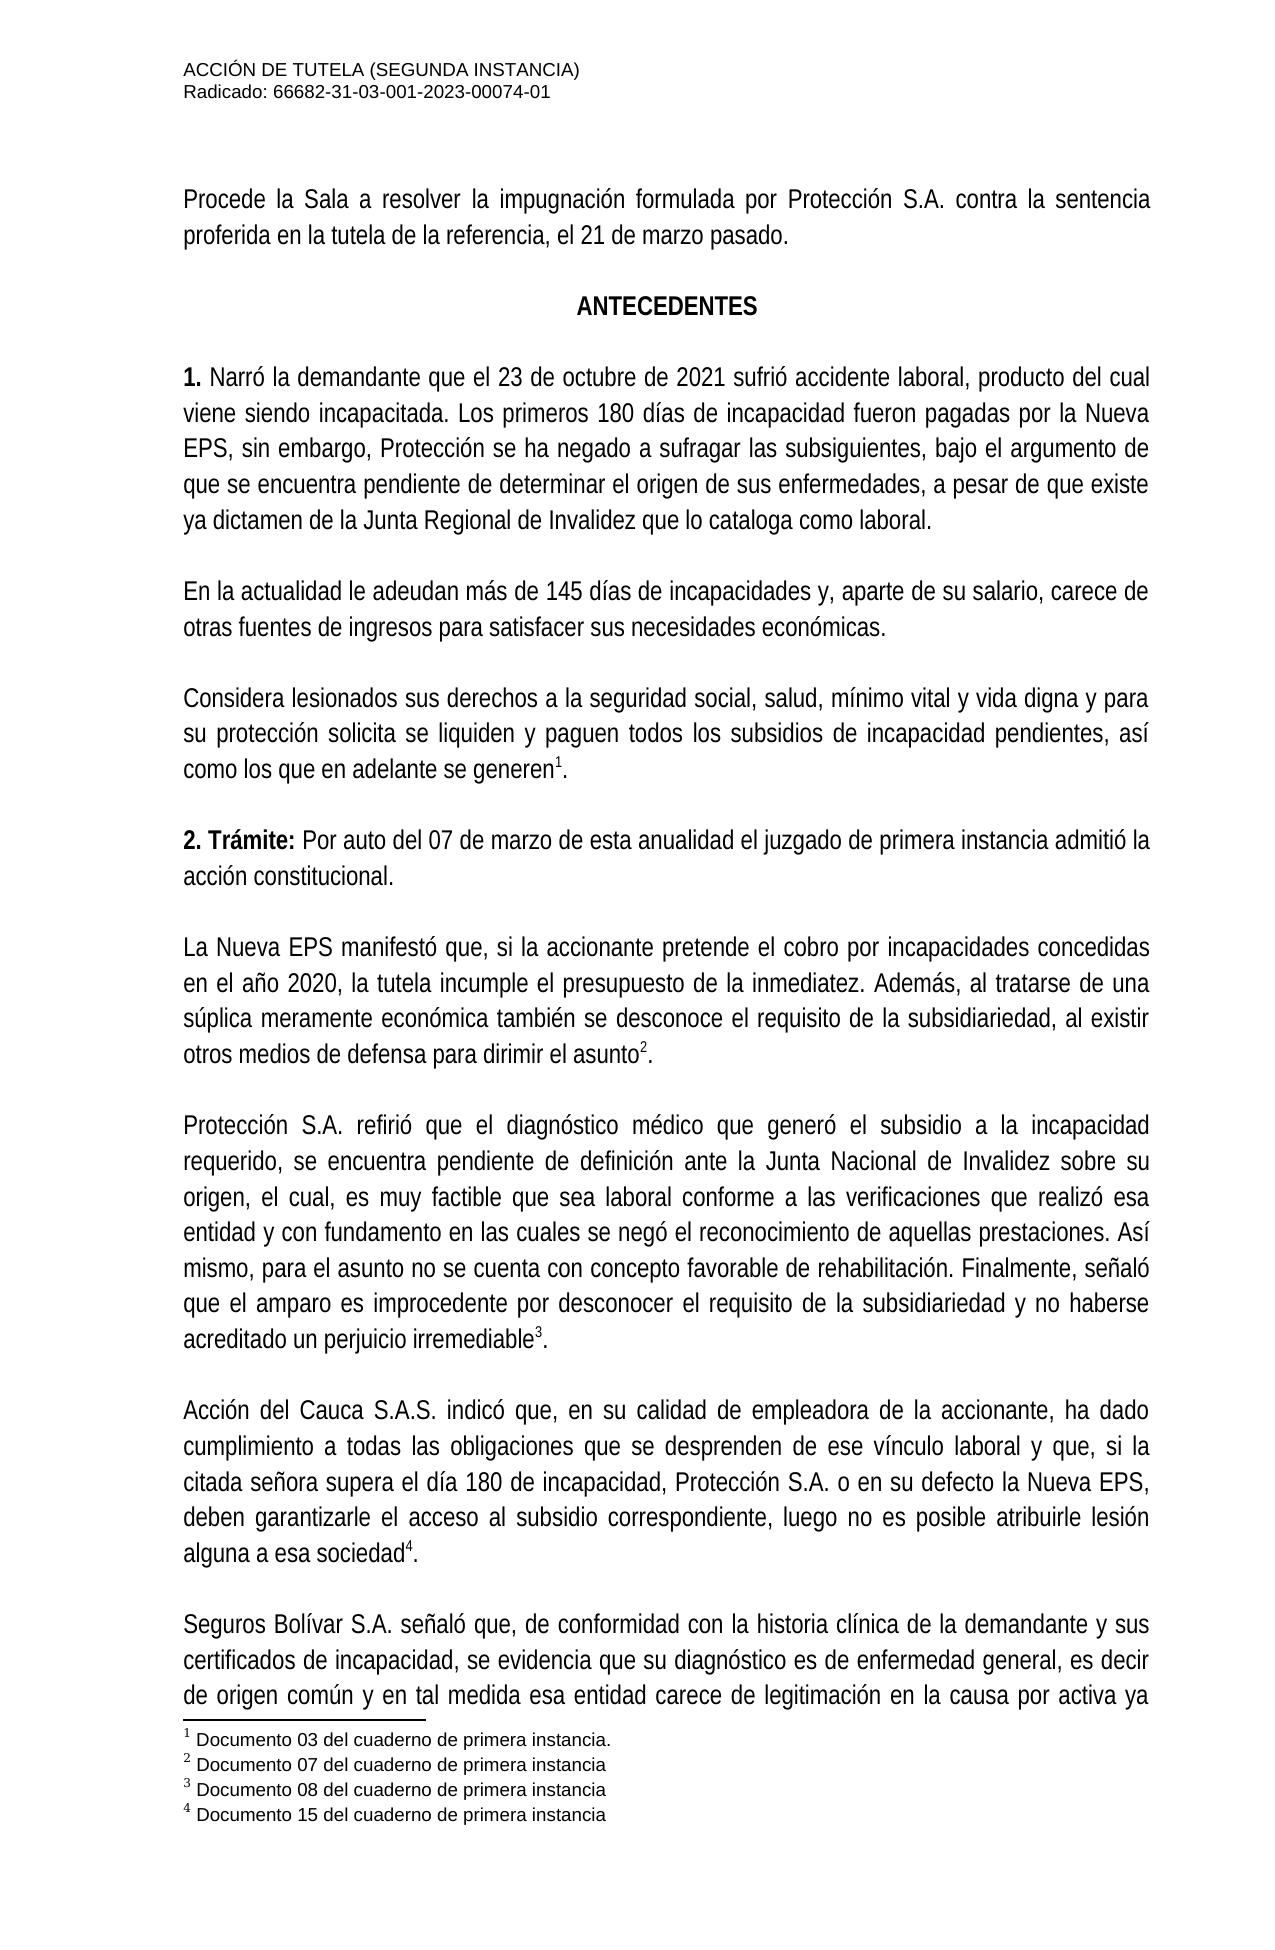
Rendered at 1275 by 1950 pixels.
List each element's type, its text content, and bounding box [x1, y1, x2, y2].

text Acción del Cauca S.A.S. indicó que, en su calidad de empleadora de la accionante, ha dado cumplimiento a todas las obligaciones que se desprenden de ese vínculo laboral y que, si la citada señora supera el día 180 de incapacidad, Protección S.A. o en su defecto la Nueva EPS, deben garantizarle el acceso al subsidio correspondiente, luego no es posible atribuirle lesión alguna a esa sociedad. [183, 1394, 1151, 1568]
text Considera lesionados sus derechos a la seguridad social, salud, mínimo vital y vida digna y para su protección solicita se liquiden y paguen todos los subsidios de incapacidad pendientes, así como los que en adelante se generen. [183, 682, 1151, 784]
text ANTECEDENTES [183, 290, 1151, 321]
text La Nueva EPS manifestó que, si la accionante pretende el cobro por incapacidades concedidas en el año 2020, la tutela incumple el presupuesto de la inmediatez. Además, al tratarse de una súplica meramente económica también se desconoce el requisito de la subsidiariedad, al existir otros medios de defensa para dirimir el asunto. [183, 931, 1151, 1069]
text 1. Narró la demandante que el 23 de octubre de 2021 sufrió accidente laboral, producto del cual viene siendo incapacitada. Los primeros 180 días de incapacidad fueron pagadas por la Nueva EPS, sin embargo, Protección se ha negado a sufragar las subsiguientes, bajo el argumento de que se encuentra pendiente de determinar el origen de sus enfermedades, a pesar de que existe ya dictamen de la Junta Regional de Invalidez que lo cataloga como laboral. [183, 361, 1151, 535]
text 2. Trámite: Por auto del 07 de marzo de esta anualidad el juzgado de primera instancia admitió la acción constitucional. [183, 824, 1151, 891]
text Protección S.A. refirió que el diagnóstico médico que generó el subsidio a la incapacidad requerido, se encuentra pendiente de definición ante la Junta Nacional de Invalidez sobre su origen, el cual, es muy factible que sea laboral conforme a las verificaciones que realizó esa entidad y con fundamento en las cuales se negó el reconocimiento de aquellas prestaciones. Así mismo, para el asunto no se cuenta con concepto favorable de rehabilitación. Finalmente, señaló que el amparo es improcedente por desconocer el requisito de la subsidiariedad y no haberse acreditado un perjuicio irremediable. [183, 1109, 1151, 1354]
text En la actualidad le adeudan más de 145 días de incapacidades y, aparte de su salario, carece de otras fuentes de ingresos para satisfacer sus necesidades económicas. [183, 575, 1151, 642]
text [183, 1608, 1151, 1710]
text Procede la Sala a resolver la impugnación formulada por Protección S.A. contra la sentencia proferida en la tutela de la referencia, el 21 de marzo pasado. [183, 183, 1151, 250]
